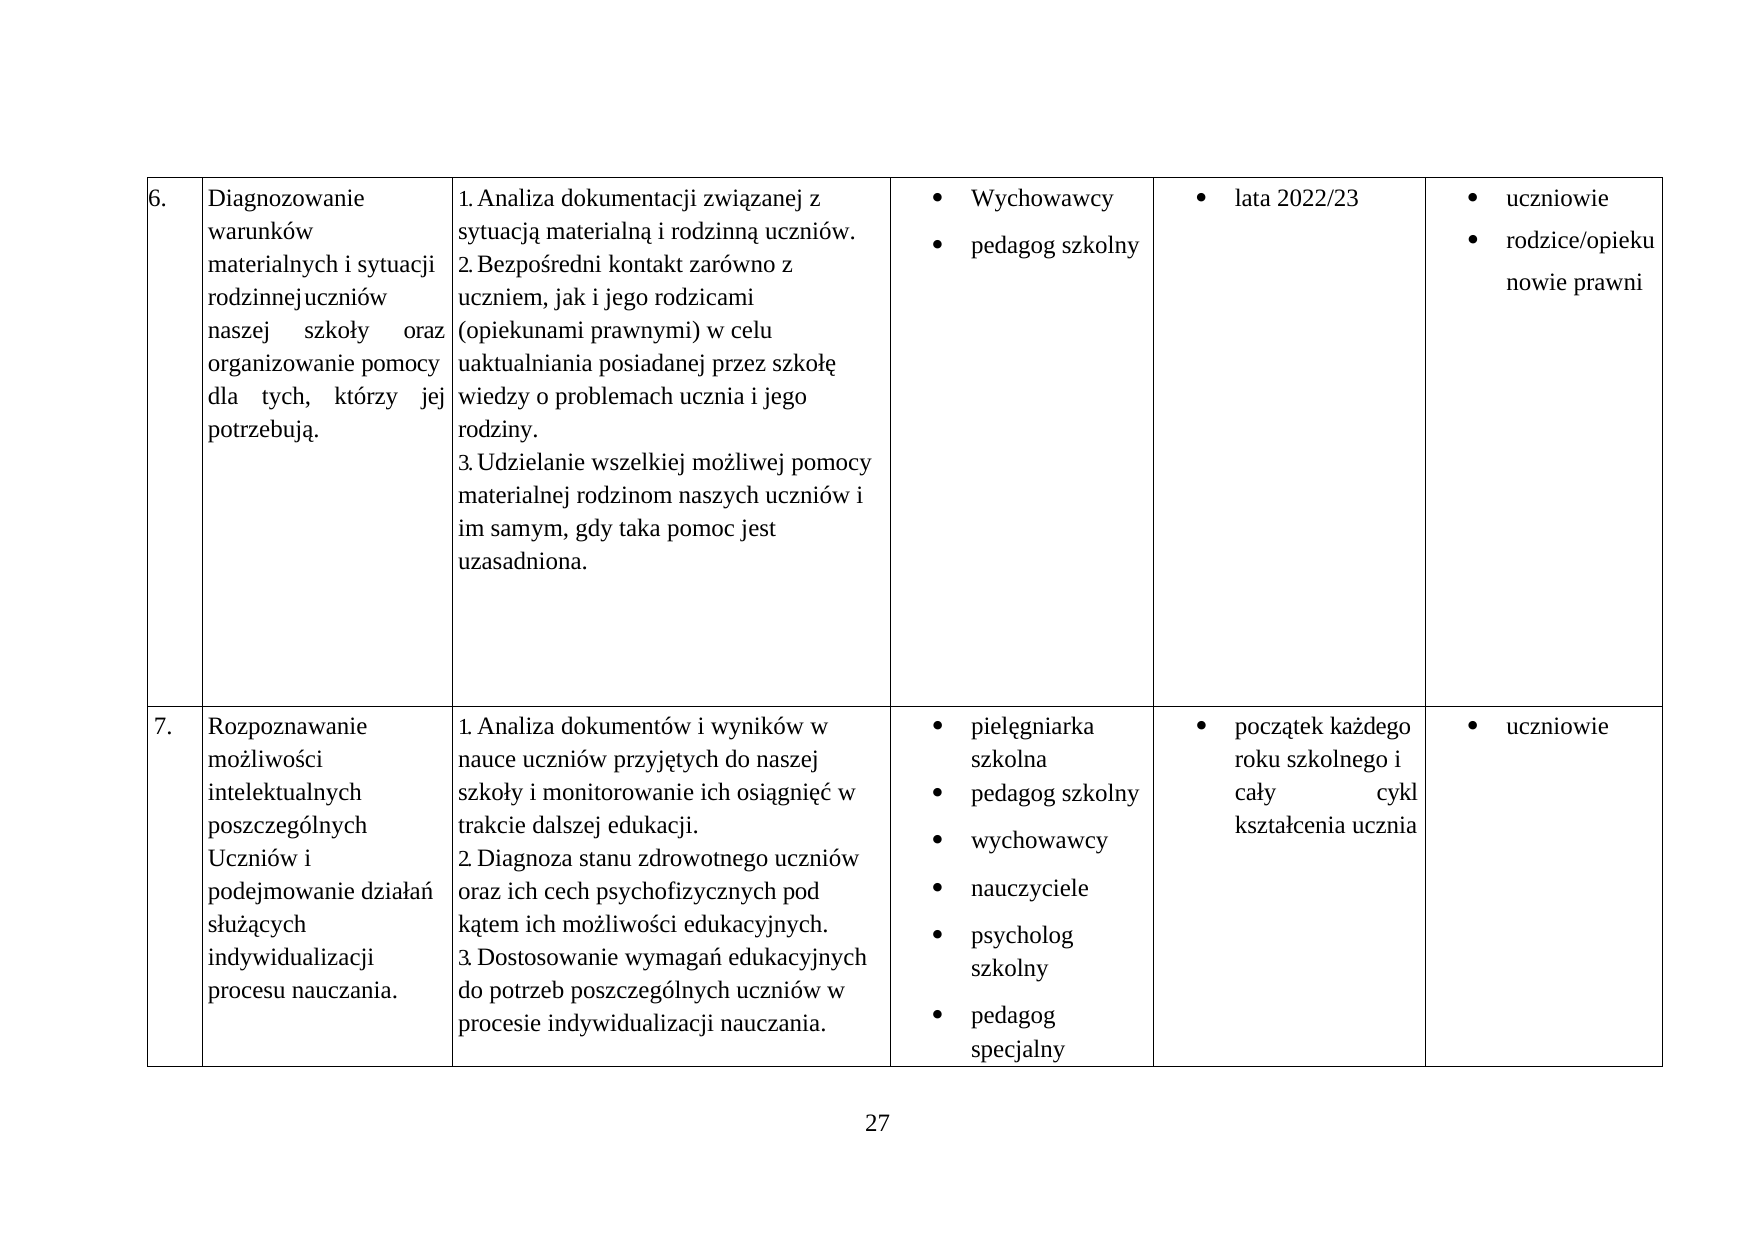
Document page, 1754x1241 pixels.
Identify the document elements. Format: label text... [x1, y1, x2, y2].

table_cell uczniowie [1426, 707, 1662, 1066]
table_cell Analiza dokumentacji związanej z sytuacją materialną i rodzinną uczniów. Bezpośredni kontakt zarówno z uczniem, jak i jego rodzicami (opiekunami prawnymi) w celu uaktualniania posiadanej przez szkołę wiedzy o problemach ucznia i jego rodziny. Udzielanie wszelkiej możliwej pomocy materialnej rodzinom naszych uczniów i im samym, gdy taka pomoc jest uzasadniona. [453, 178, 890, 706]
table_cell Wychowawcy pedagog szkolny [891, 178, 1153, 706]
table_cell Rozpoznawanie możliwości intelektualnych poszczególnych Uczniów i podejmowanie działań służących indywidualizacji procesu nauczania. [203, 707, 452, 1066]
table_cell lata 2022/23 [1154, 178, 1425, 706]
table_cell pielęgniarka szkolna pedagog szkolny wychowawcy nauczyciele psycholog szkolny pedagog specjalny [891, 707, 1153, 1066]
table_cell 6. [148, 178, 202, 706]
table_cell początek każdego roku szkolnego i cały cykl kształcenia ucznia [1154, 707, 1425, 1066]
table_cell Diagnozowanie warunków materialnych i sytuacji rodzinnej uczniów naszej szkoły oraz organizowanie pomocy dla tych, którzy jej potrzebują. [203, 178, 452, 706]
table_cell 7. [148, 707, 202, 1066]
table_cell Analiza dokumentów i wyników w nauce uczniów przyjętych do naszej szkoły i monitorowanie ich osiągnięć w trakcie dalszej edukacji. Diagnoza stanu zdrowotnego uczniów oraz ich cech psychofizycznych pod kątem ich możliwości edukacyjnych. Dostosowanie wymagań edukacyjnych do potrzeb poszczególnych uczniów w procesie indywidualizacji nauczania. [453, 707, 890, 1066]
table_cell uczniowie rodzice/opieku nowie prawni [1426, 178, 1662, 706]
